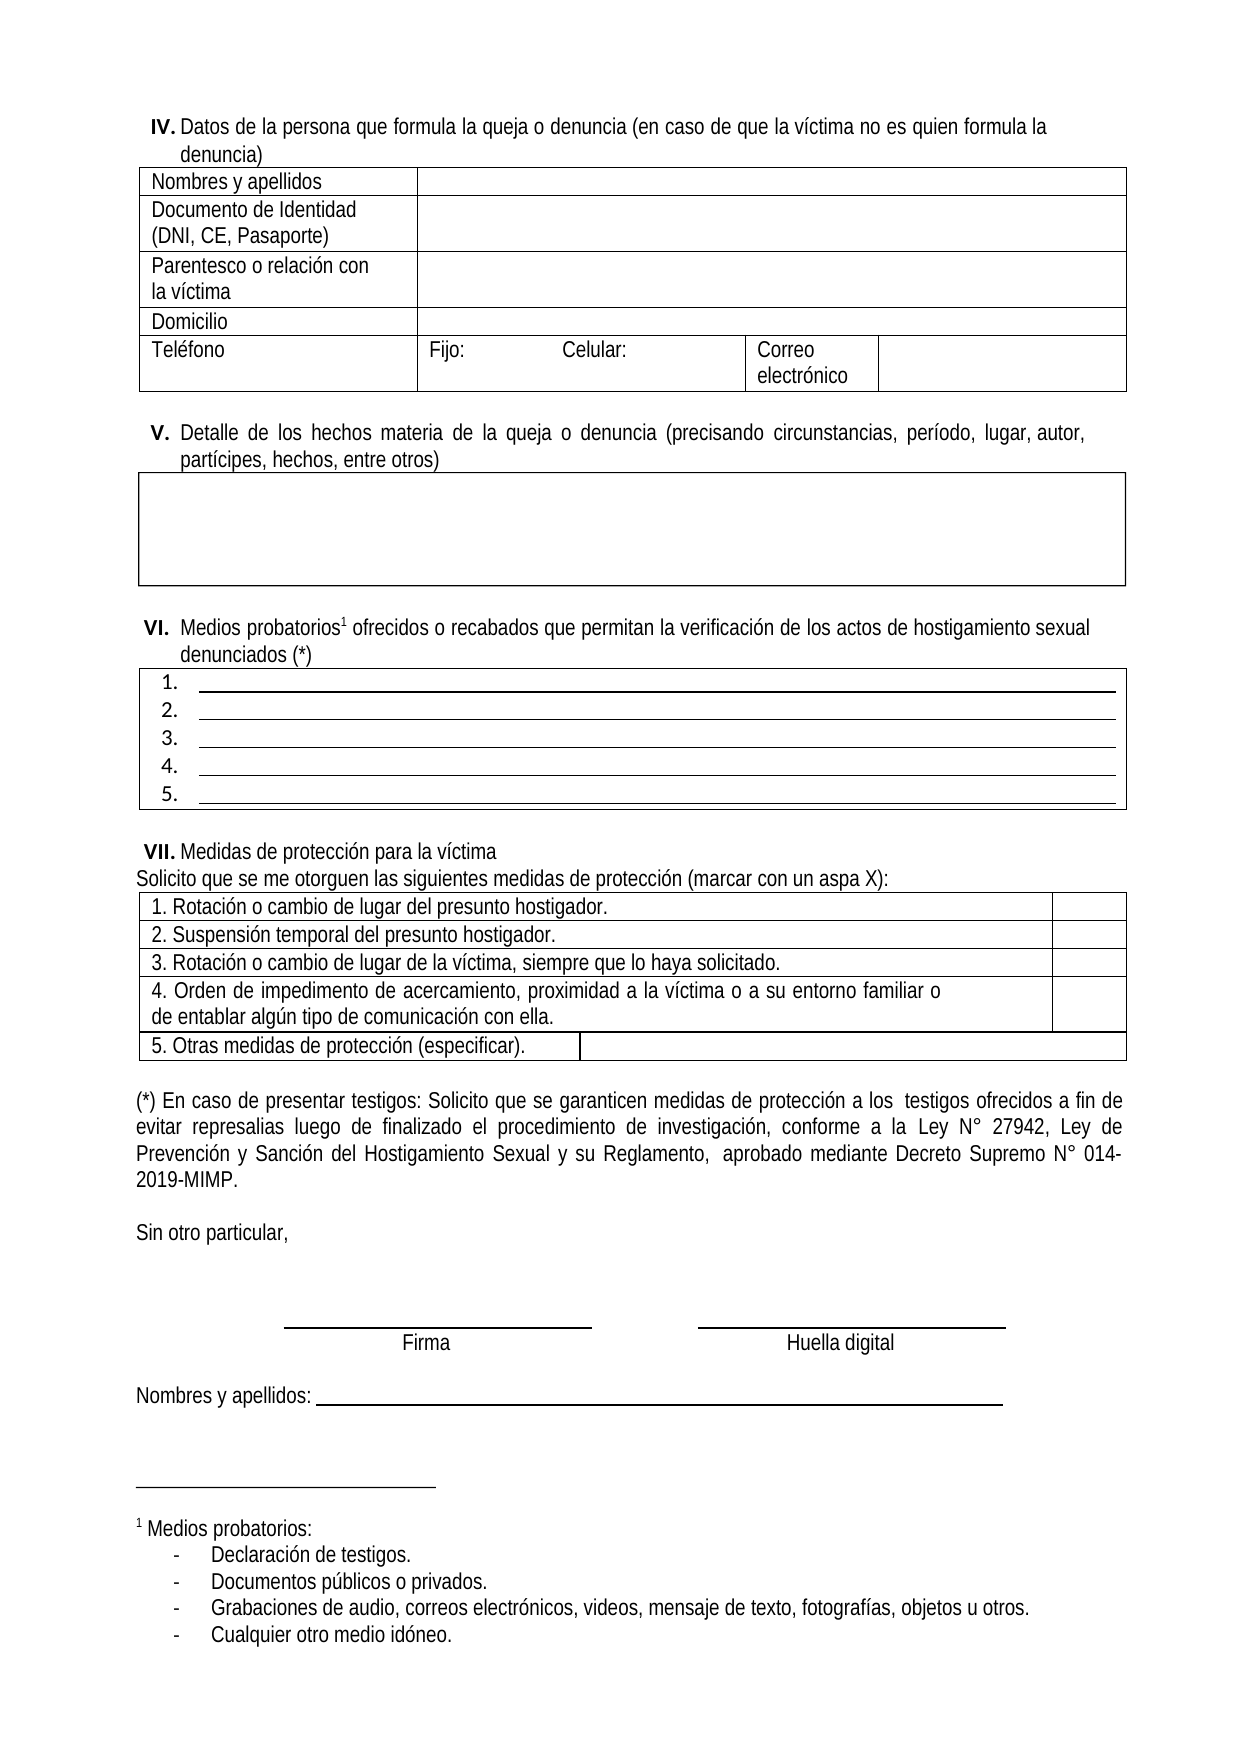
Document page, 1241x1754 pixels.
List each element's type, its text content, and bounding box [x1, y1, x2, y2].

table_cell 2. Suspensión temporal del presunto hostigador. [140, 921, 1052, 948]
table_header Nombres y apellidos [140, 168, 417, 195]
list Medios probatorios1 ofrecidos o recabados que permitan la verificación de los actos de hostigamiento sexual denunciados (*) [144, 613, 1122, 667]
table_cell Domicilio [140, 308, 417, 334]
table_cell [1053, 921, 1126, 948]
list Cualquier otro medio idóneo. [173, 1621, 1138, 1648]
text Sin otro particular, [136, 1219, 1138, 1245]
list Declaración de testigos. [173, 1541, 1138, 1568]
table_cell 4. Orden de impedimento de acercamiento, proximidad a la víctima o a su entorno familiar o de entablar algún tipo de comunicación con ella. [140, 977, 1052, 1031]
table_cell [581, 1033, 1126, 1059]
table_cell [1053, 949, 1126, 976]
list Datos de la persona que formula la queja o denuncia (en caso de que la víctima no es quien formula la denuncia) [150, 112, 1123, 167]
table_cell 5. Otras medidas de protección (especificar). [140, 1033, 579, 1059]
table_header [418, 168, 1126, 195]
list Documentos públicos o privados. [173, 1568, 1138, 1594]
list Detalle de los hechos materia de la queja o denuncia (precisando circunstancias, período, lugar, autor, partícipes, hechos, entre otros) [150, 418, 1123, 472]
table_cell Parentesco o relación con la víctima [140, 252, 417, 307]
list Medidas de protección para la víctima [144, 837, 1138, 865]
table_header 1. Rotación o cambio de lugar del presunto hostigador. [140, 893, 1052, 920]
table_cell [418, 252, 1126, 307]
table_header [1053, 893, 1126, 920]
table_cell Documento de Identidad (DNI, CE, Pasaporte) [140, 196, 417, 251]
text (*) En caso de presentar testigos: Solicito que se garanticen medidas de protección a los testigos ofrecidos a fin de evitar represalias luego de finalizado el procedimiento de investigación, conforme a la Ley N° 27942, Ley de Prevención y Sanción del Hostigamiento Sexual y su Reglamento, aprobado mediante Decreto Supremo N° 014-2019-MIMP. [136, 1087, 1123, 1192]
list Grabaciones de audio, correos electrónicos, videos, mensaje de texto, fotografías, objetos u otros. [173, 1594, 1138, 1621]
text Firma Huella digital [402, 1324, 1138, 1355]
text Solicito que se me otorguen las siguientes medidas de protección (marcar con un aspa X): [136, 865, 1138, 892]
table_cell 3. Rotación o cambio de lugar de la víctima, siempre que lo haya solicitado. [140, 949, 1052, 976]
table_cell [1053, 977, 1126, 1031]
table_cell [879, 336, 1126, 391]
table_cell Fijo: Celular: [418, 336, 745, 391]
table_cell Teléfono [140, 336, 417, 391]
text Nombres y apellidos: [136, 1382, 1138, 1408]
table_cell [418, 308, 1126, 334]
table_cell [418, 196, 1126, 251]
text 1 Medios probatorios: [136, 1515, 1138, 1541]
table_cell Correo electrónico [746, 336, 878, 391]
